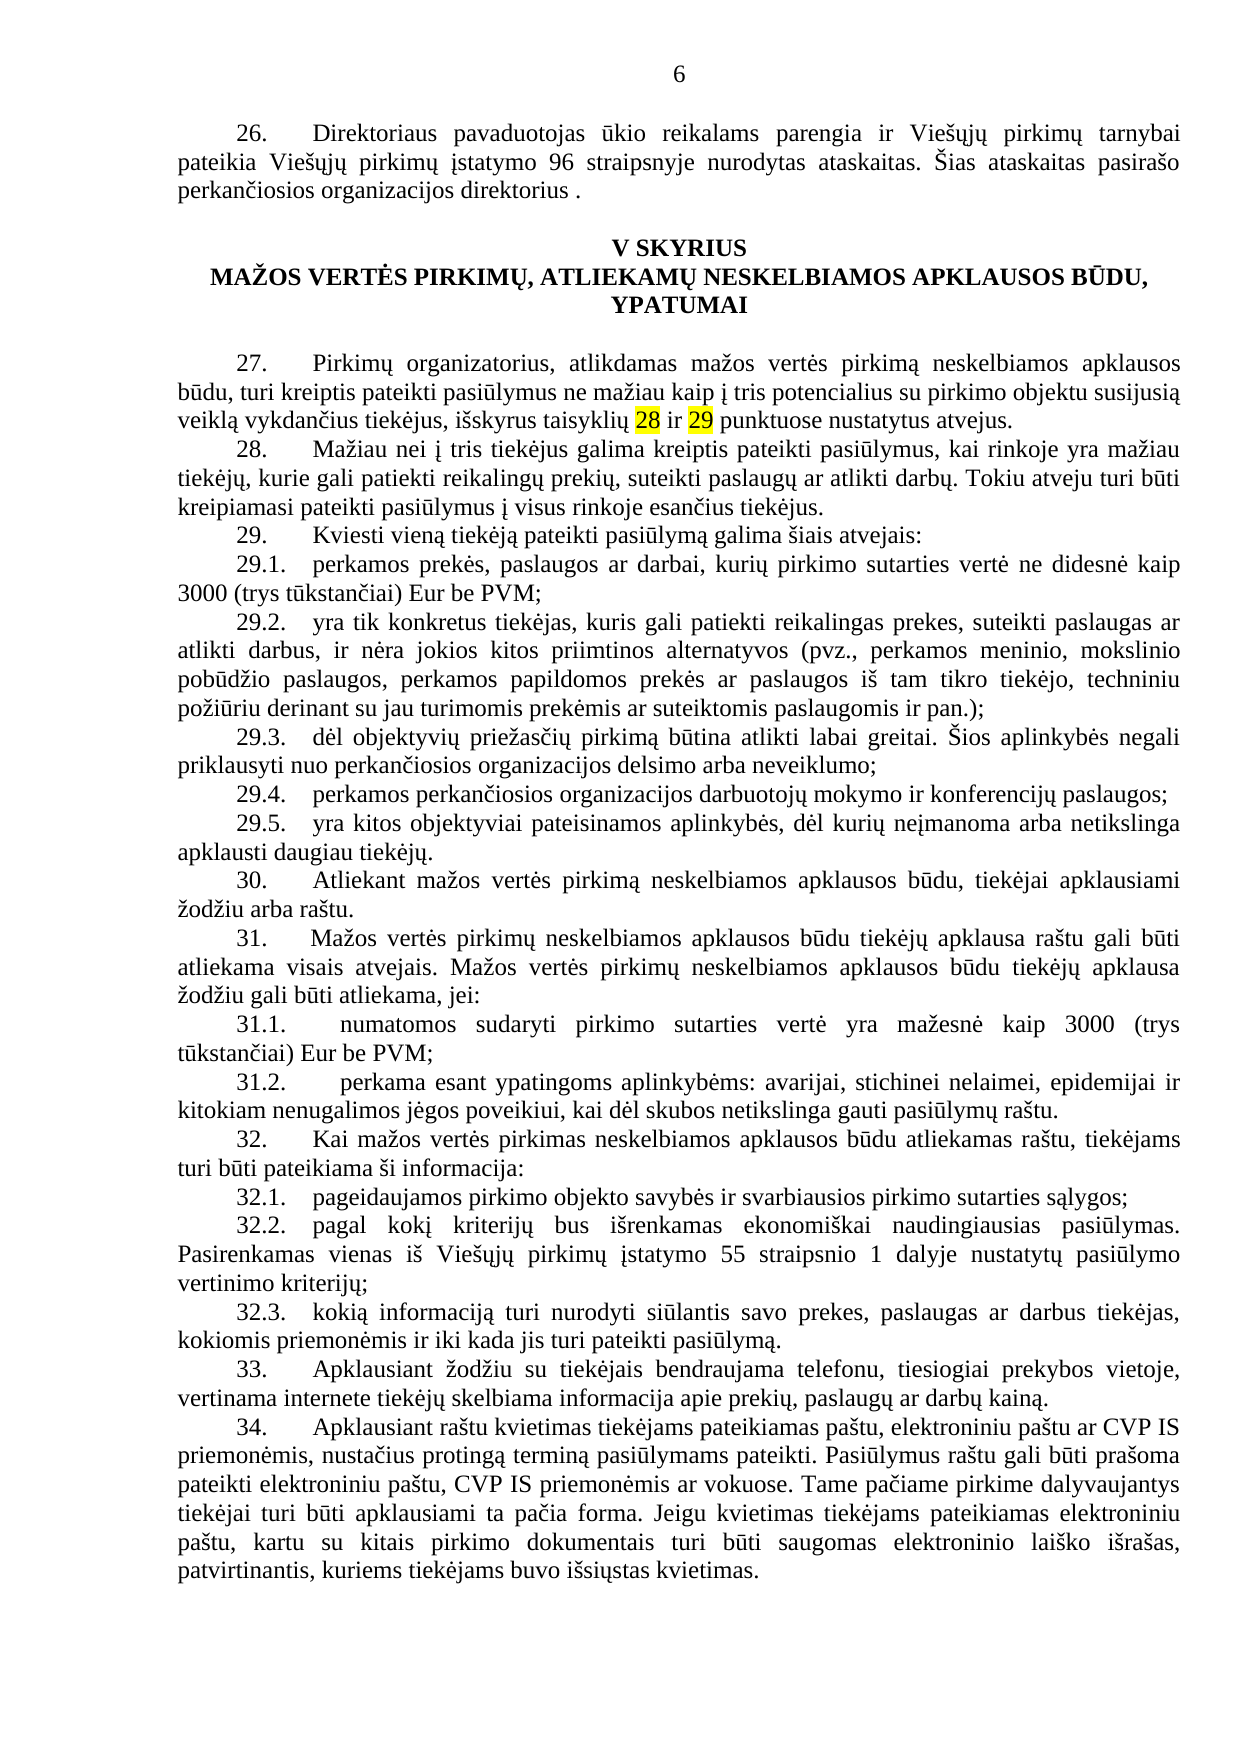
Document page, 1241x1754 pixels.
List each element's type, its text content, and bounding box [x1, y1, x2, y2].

list Apklausiant žodžiu su tiekėjais bendraujama telefonu, tiesiogiai prekybos vietoje, vertinama internete tiekėjų skelbiama informacija apie prekių, paslaugų ar darbų kainą. [177, 1354, 1181, 1412]
list kokią informaciją turi nurodyti siūlantis savo prekes, paslaugas ar darbus tiekėjas, kokiomis priemonėmis ir iki kada jis turi pateikti pasiūlymą. [177, 1297, 1181, 1354]
list Kviesti vieną tiekėją pateikti pasiūlymą galima šiais atvejais: [177, 521, 1181, 549]
list Mažiau nei į tris tiekėjus galima kreiptis pateikti pasiūlymus, kai rinkoje yra mažiau tiekėjų, kurie gali patiekti reikalingų prekių, suteikti paslaugų ar atlikti darbų. Tokiu atveju turi būti kreipiamasi pateikti pasiūlymus į visus rinkoje esančius tiekėjus. [177, 434, 1181, 521]
list perkamos prekės, paslaugos ar darbai, kurių pirkimo sutarties vertė ne didesnė kaip 3000 (trys tūkstančiai) Eur be PVM; [177, 549, 1181, 607]
list Apklausiant raštu kvietimas tiekėjams pateikiamas paštu, elektroniniu paštu ar CVP IS priemonėmis, nustačius protingą terminą pasiūlymams pateikti. Pasiūlymus raštu gali būti prašoma pateikti elektroniniu paštu, CVP IS priemonėmis ar vokuose. Tame pačiame pirkime dalyvaujantys tiekėjai turi būti apklausiami ta pačia forma. Jeigu kvietimas tiekėjams pateikiamas elektroniniu paštu, kartu su kitais pirkimo dokumentais turi būti saugomas elektroninio laiško išrašas, patvirtinantis, kuriems tiekėjams buvo išsiųstas kvietimas. [177, 1412, 1181, 1584]
list Direktoriaus pavaduotojas ūkio reikalams parengia ir Viešųjų pirkimų tarnybai pateikia Viešųjų pirkimų įstatymo 96 straipsnyje nurodytas ataskaitas. Šias ataskaitas pasirašo perkančiosios organizacijos direktorius . [177, 118, 1181, 204]
list yra tik konkretus tiekėjas, kuris gali patiekti reikalingas prekes, suteikti paslaugas ar atlikti darbus, ir nėra jokios kitos priimtinos alternatyvos (pvz., perkamos meninio, mokslinio pobūdžio paslaugos, perkamos papildomos prekės ar paslaugos iš tam tikro tiekėjo, techniniu požiūriu derinant su jau turimomis prekėmis ar suteiktomis paslaugomis ir pan.); [177, 607, 1181, 722]
list dėl objektyvių priežasčių pirkimą būtina atlikti labai greitai. Šios aplinkybės negali priklausyti nuo perkančiosios organizacijos delsimo arba neveiklumo; [177, 722, 1181, 779]
text MAŽOS VERTĖS PIRKIMŲ, ATLIEKAMŲ NESKELBIAMOS APKLAUSOS BŪDU, YPATUMAI [177, 262, 1181, 319]
list pagal kokį kriterijų bus išrenkamas ekonomiškai naudingiausias pasiūlymas. Pasirenkamas vienas iš Viešųjų pirkimų įstatymo 55 straipsnio 1 dalyje nustatytų pasiūlymo vertinimo kriterijų; [177, 1211, 1181, 1297]
list pageidaujamos pirkimo objekto savybės ir svarbiausios pirkimo sutarties sąlygos; [177, 1182, 1181, 1211]
list Pirkimų organizatorius, atlikdamas mažos vertės pirkimą neskelbiamos apklausos būdu, turi kreiptis pateikti pasiūlymus ne mažiau kaip į tris potencialius su pirkimo objektu susijusią veiklą vykdančius tiekėjus, išskyrus taisyklių 28 ir 29 punktuose nustatytus atvejus. [177, 348, 1181, 434]
list perkamos perkančiosios organizacijos darbuotojų mokymo ir konferencijų paslaugos; [177, 779, 1181, 808]
list Atliekant mažos vertės pirkimą neskelbiamos apklausos būdu, tiekėjai apklausiami žodžiu arba raštu. [177, 866, 1181, 923]
list Kai mažos vertės pirkimas neskelbiamos apklausos būdu atliekamas raštu, tiekėjams turi būti pateikiama ši informacija: [177, 1124, 1181, 1182]
list yra kitos objektyviai pateisinamos aplinkybės, dėl kurių neįmanoma arba netikslinga apklausti daugiau tiekėjų. [177, 808, 1181, 866]
list numatomos sudaryti pirkimo sutarties vertė yra mažesnė kaip 3000 (trys tūkstančiai) Eur be PVM; [177, 1009, 1181, 1067]
text V SKYRIUS [177, 233, 1181, 262]
list perkama esant ypatingoms aplinkybėms: avarijai, stichinei nelaimei, epidemijai ir kitokiam nenugalimos jėgos poveikiui, kai dėl skubos netikslinga gauti pasiūlymų raštu. [177, 1067, 1181, 1124]
list Mažos vertės pirkimų neskelbiamos apklausos būdu tiekėjų apklausa raštu gali būti atliekama visais atvejais. Mažos vertės pirkimų neskelbiamos apklausos būdu tiekėjų apklausa žodžiu gali būti atliekama, jei: [177, 923, 1181, 1009]
